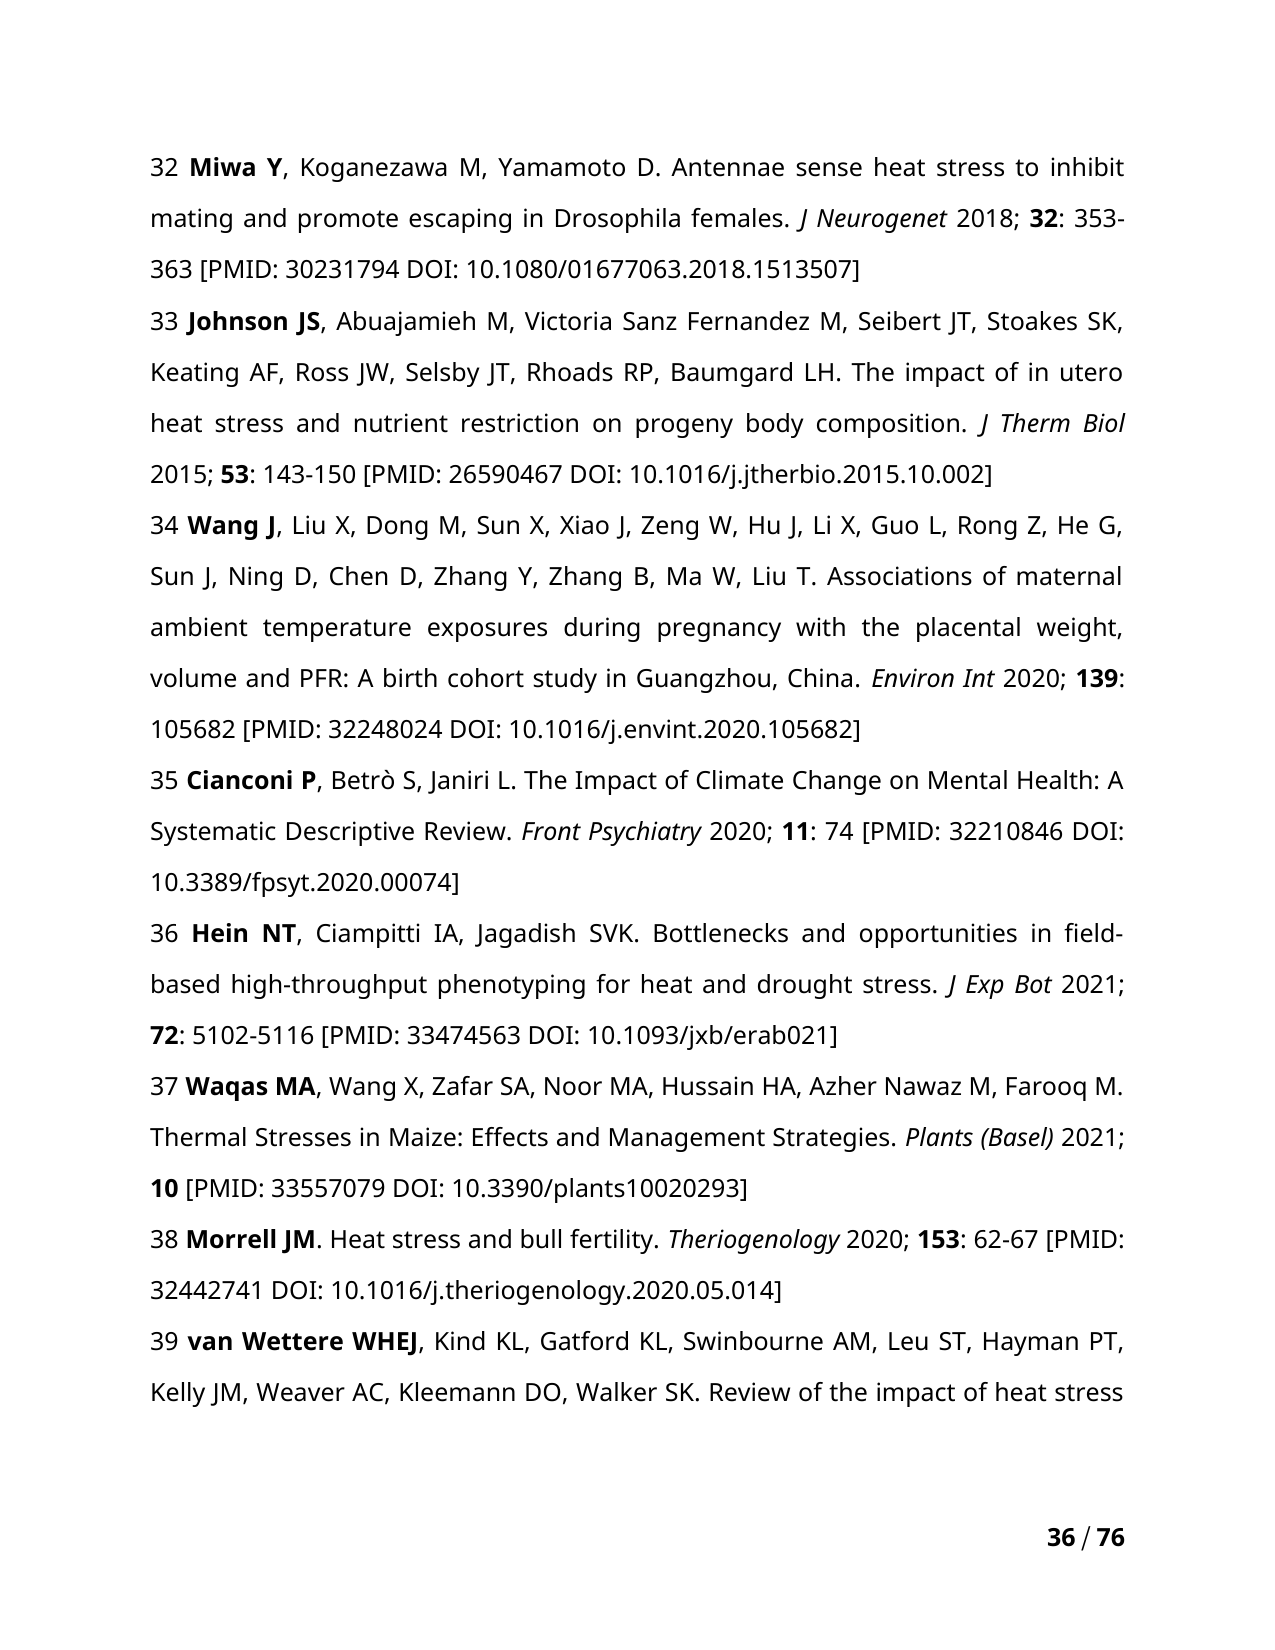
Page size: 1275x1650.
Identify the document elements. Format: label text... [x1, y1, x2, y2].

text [150, 1324, 1125, 1409]
text 33 Johnson JS, Abuajamieh M, Victoria Sanz Fernandez M, Seibert JT, Stoakes SK, Keating AF, Ross JW, Selsby JT, Rhoads RP, Baumgard LH. The impact of in utero heat stress and nutrient restriction on progeny body composition. J Therm Biol 2015; 53: 143-150 [PMID: 26590467 DOI: 10.1016/j.jtherbio.2015.10.002] [150, 303, 1125, 490]
text 35 Cianconi P, Betrò S, Janiri L. The Impact of Climate Change on Mental Health: A Systematic Descriptive Review. Front Psychiatry 2020; 11: 74 [PMID: 32210846 DOI: 10.3389/fpsyt.2020.00074] [150, 762, 1125, 899]
text 36 Hein NT, Ciampitti IA, Jagadish SVK. Bottlenecks and opportunities in field-based high-throughput phenotyping for heat and drought stress. J Exp Bot 2021; 72: 5102-5116 [PMID: 33474563 DOI: 10.1093/jxb/erab021] [150, 916, 1125, 1052]
text 38 Morrell JM. Heat stress and bull fertility. Theriogenology 2020; 153: 62-67 [PMID: 32442741 DOI: 10.1016/j.theriogenology.2020.05.014] [150, 1222, 1125, 1307]
text 32 Miwa Y, Koganezawa M, Yamamoto D. Antennae sense heat stress to inhibit mating and promote escaping in Drosophila females. J Neurogenet 2018; 32: 353-363 [PMID: 30231794 DOI: 10.1080/01677063.2018.1513507] [150, 150, 1125, 286]
text 34 Wang J, Liu X, Dong M, Sun X, Xiao J, Zeng W, Hu J, Li X, Guo L, Rong Z, He G, Sun J, Ning D, Chen D, Zhang Y, Zhang B, Ma W, Liu T. Associations of maternal ambient temperature exposures during pregnancy with the placental weight, volume and PFR: A birth cohort study in Guangzhou, China. Environ Int 2020; 139: 105682 [PMID: 32248024 DOI: 10.1016/j.envint.2020.105682] [150, 507, 1125, 746]
text 37 Waqas MA, Wang X, Zafar SA, Noor MA, Hussain HA, Azher Nawaz M, Farooq M. Thermal Stresses in Maize: Effects and Management Strategies. Plants (Basel) 2021; 10 [PMID: 33557079 DOI: 10.3390/plants10020293] [150, 1069, 1125, 1205]
